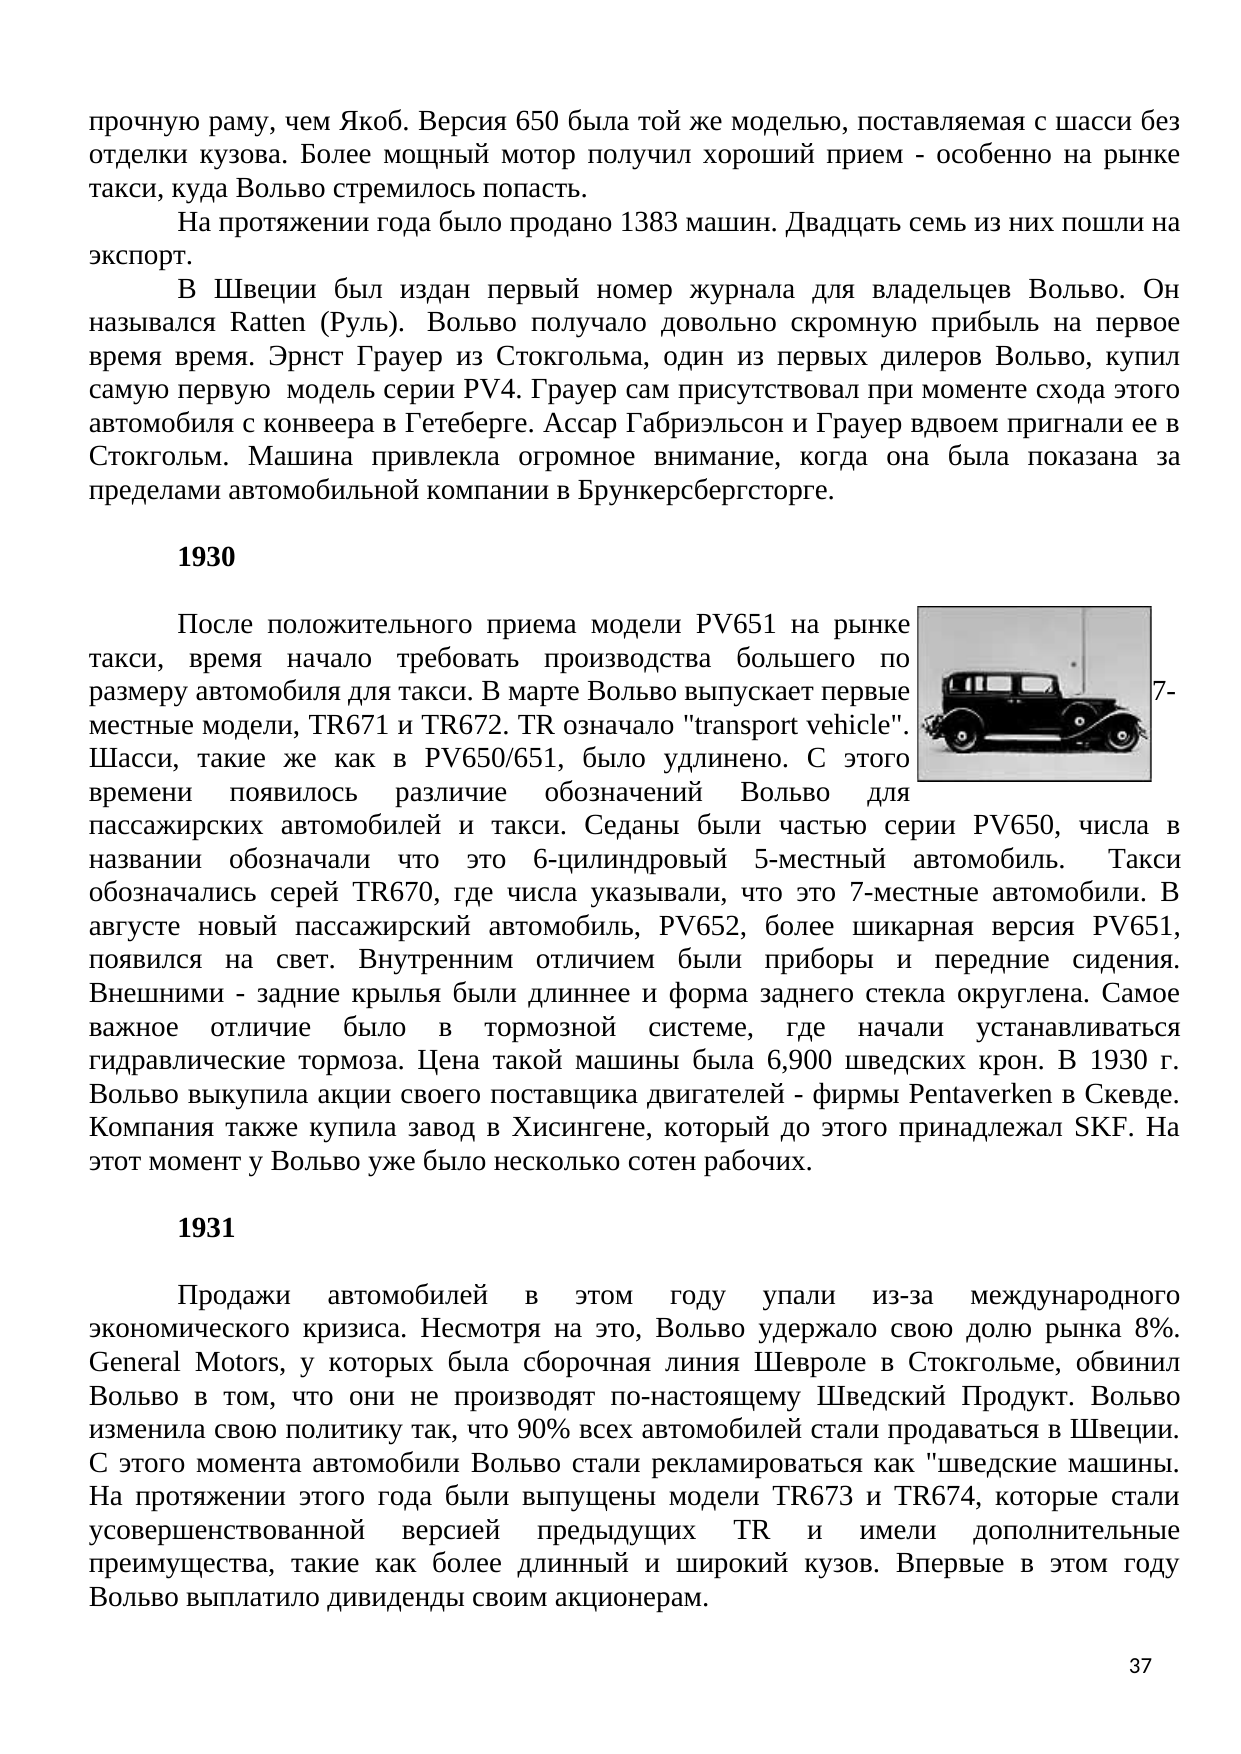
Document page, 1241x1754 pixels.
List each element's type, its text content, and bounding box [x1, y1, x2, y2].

text В Швеции был издан первый номер журнала для владельцев Вольво. Он назывался Ratten (Руль). Вольво получало довольно скромную прибыль на первое время время. Эрнст Грауер из Стокгольма, один из первых дилеров Вольво, купил самую первую модель серии PV4. Грауер сам присутствовал при моменте схода этого автомобиля с конвеера в Гетеберге. Ассар Габриэльсон и Грауер вдвоем пригнали ее в Стокгольм. Машина привлекла огромное внимание, когда она была показана за пределами автомобильной компании в Брункерсбергсторге. [88, 271, 1181, 506]
text После положительного приема модели PV651 на рынке такси, время начало требовать производства большего по размеру автомобиля для такси. В марте Вольво выпускает первые 7-местные модели, TR671 и TR672. TR означало "transport vehicle". Шасси, такие же как в PV650/651, было удлинено. С этого времени появилось различие обозначений Вольво для пассажирских автомобилей и такси. Седаны были частью серии PV650, числа в названии обозначали что это 6-цилиндровый 5-местный автомобиль. Такси обозначались серей TR670, где числа указывали, что это 7-местные автомобили. В августе новый пассажирский автомобиль, PV652, более шикарная версия PV651, появился на свет. Внутренним отличием были приборы и передние сидения. Внешними - задние крылья были длиннее и форма заднего стекла округлена. Самое важное отличие было в тормозной системе, где начали устанавливаться гидравлические тормоза. Цена такой машины была 6,900 шведских крон. В 1930 г. Вольво выкупила акции своего поставщика двигателей - фирмы Pentaverken в Скевде. Компания также купила завод в Хисингене, который до этого принадлежал SKF. На этот момент у Вольво уже было несколько сотен рабочих. [88, 606, 1181, 1176]
text 1930 [88, 539, 1181, 573]
picture [917, 606, 1152, 782]
text На протяжении года было продано 1383 машин. Двадцать семь из них пошли на экспорт. [88, 204, 1181, 271]
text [88, 103, 1181, 204]
text 1931 [88, 1210, 1181, 1243]
text Продажи автомобилей в этом году упали из-за международного экономического кризиса. Несмотря на это, Вольво удержало свою долю рынка 8%. General Motors, у которых была сборочная линия Шевроле в Стокгольме, обвинил Вольво в том, что они не производят по-настоящему Шведский Продукт. Вольво изменила свою политику так, что 90% всех автомобилей стали продаваться в Швеции. С этого момента автомобили Вольво стали рекламироваться как "шведские машины. На протяжении этого года были выпущены модели TR673 и TR674, которые стали усовершенствованной версией предыдущих TR и имели дополнительные преимущества, такие как более длинный и широкий кузов. Впервые в этом году Вольво выплатило дивиденды своим акционерам. [88, 1277, 1181, 1612]
